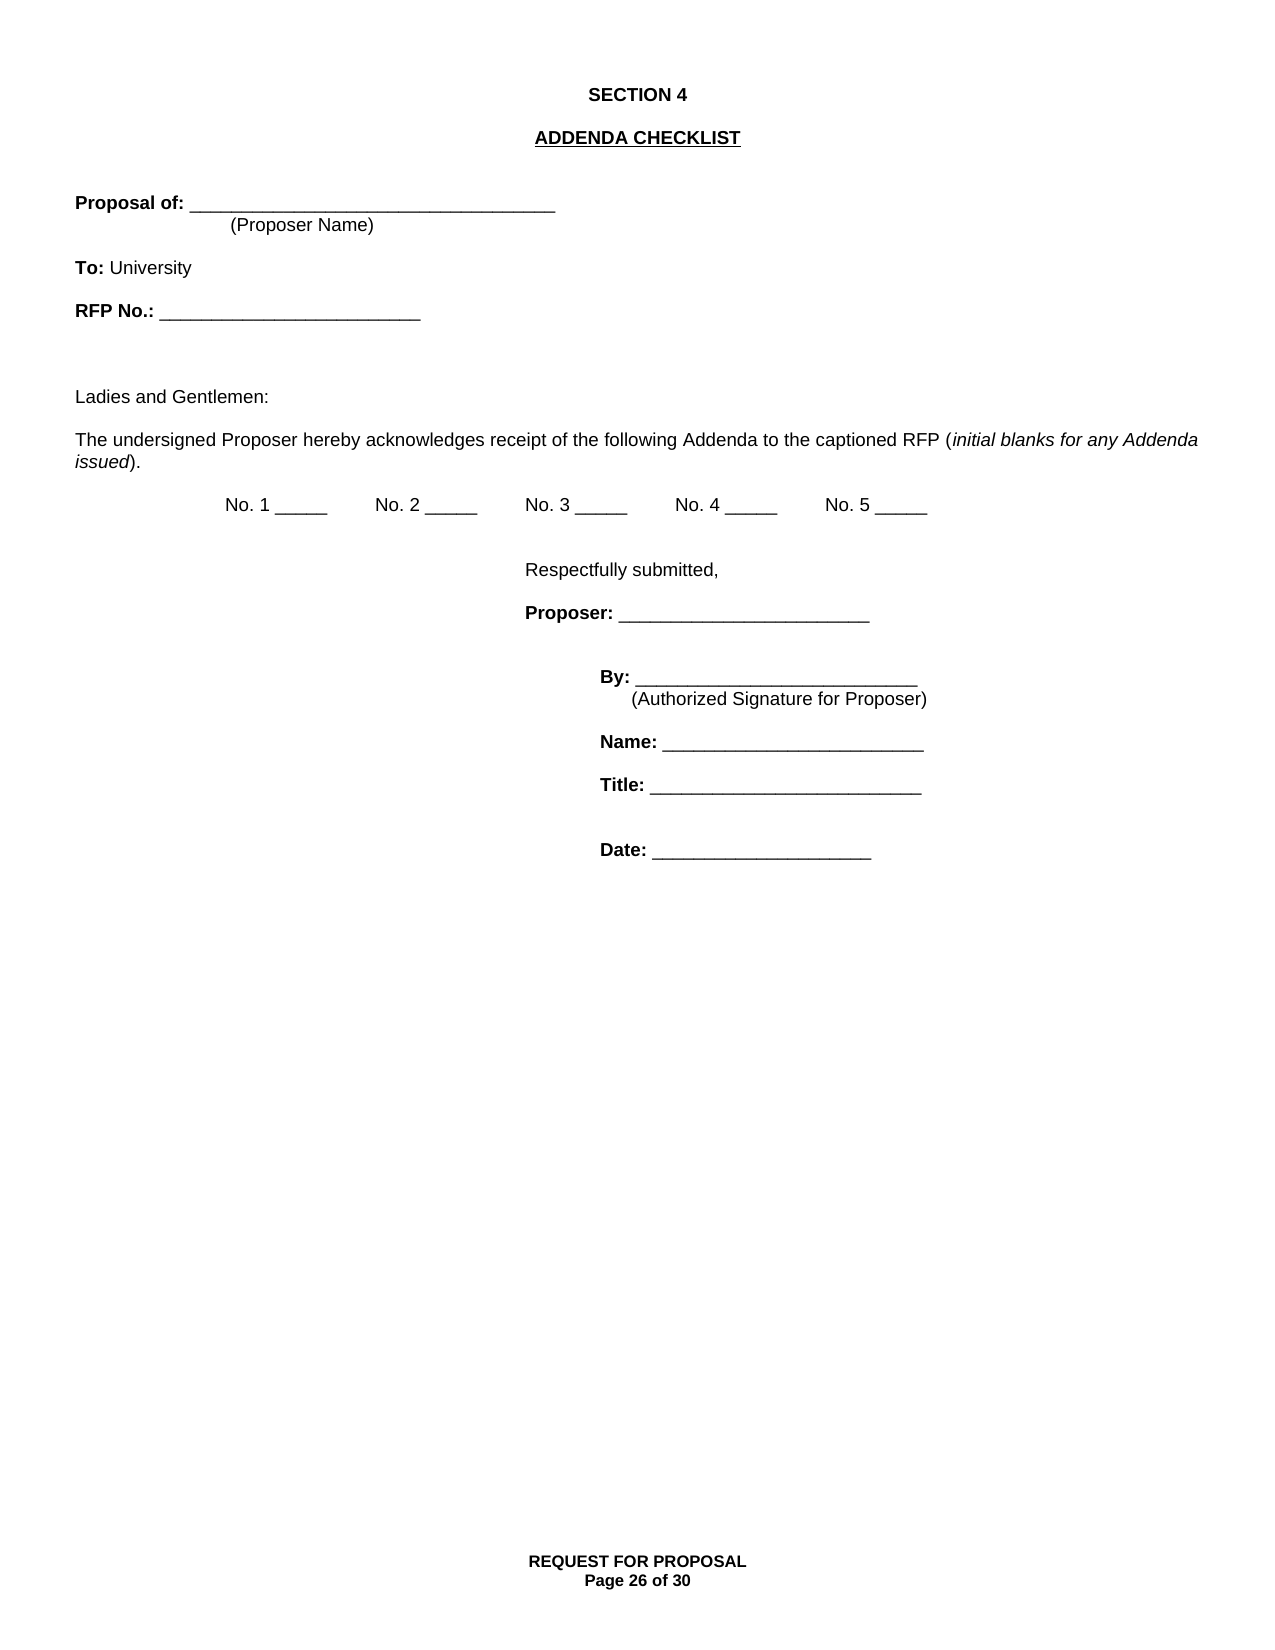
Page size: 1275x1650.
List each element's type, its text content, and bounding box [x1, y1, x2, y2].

text Proposal of: ___________________________________ [75, 192, 1200, 213]
text Title: __________________________ [525, 774, 1200, 796]
text No. 1 _____ No. 2 _____ No. 3 _____ No. 4 _____ No. 5 _____ [75, 494, 1200, 515]
text RFP No.: _________________________ [75, 299, 1200, 321]
text Date: _____________________ [525, 839, 1200, 860]
text (Authorized Signature for Proposer) [75, 688, 1200, 709]
text Proposer: ________________________ [75, 601, 1200, 623]
text Respectfully submitted, [75, 558, 1200, 580]
text The undersigned Proposer hereby acknowledges receipt of the following Addenda to the captioned RFP (initial blanks for any Addenda issued). [75, 429, 1200, 472]
text SECTION 4 [75, 84, 1200, 106]
text ADDENDA CHECKLIST [75, 127, 1200, 149]
text (Proposer Name) [75, 213, 1200, 235]
text Name: _________________________ [525, 731, 1200, 752]
text Ladies and Gentlemen: [75, 386, 1200, 407]
text By: ___________________________ [600, 666, 1200, 688]
text To: University [75, 256, 1200, 278]
